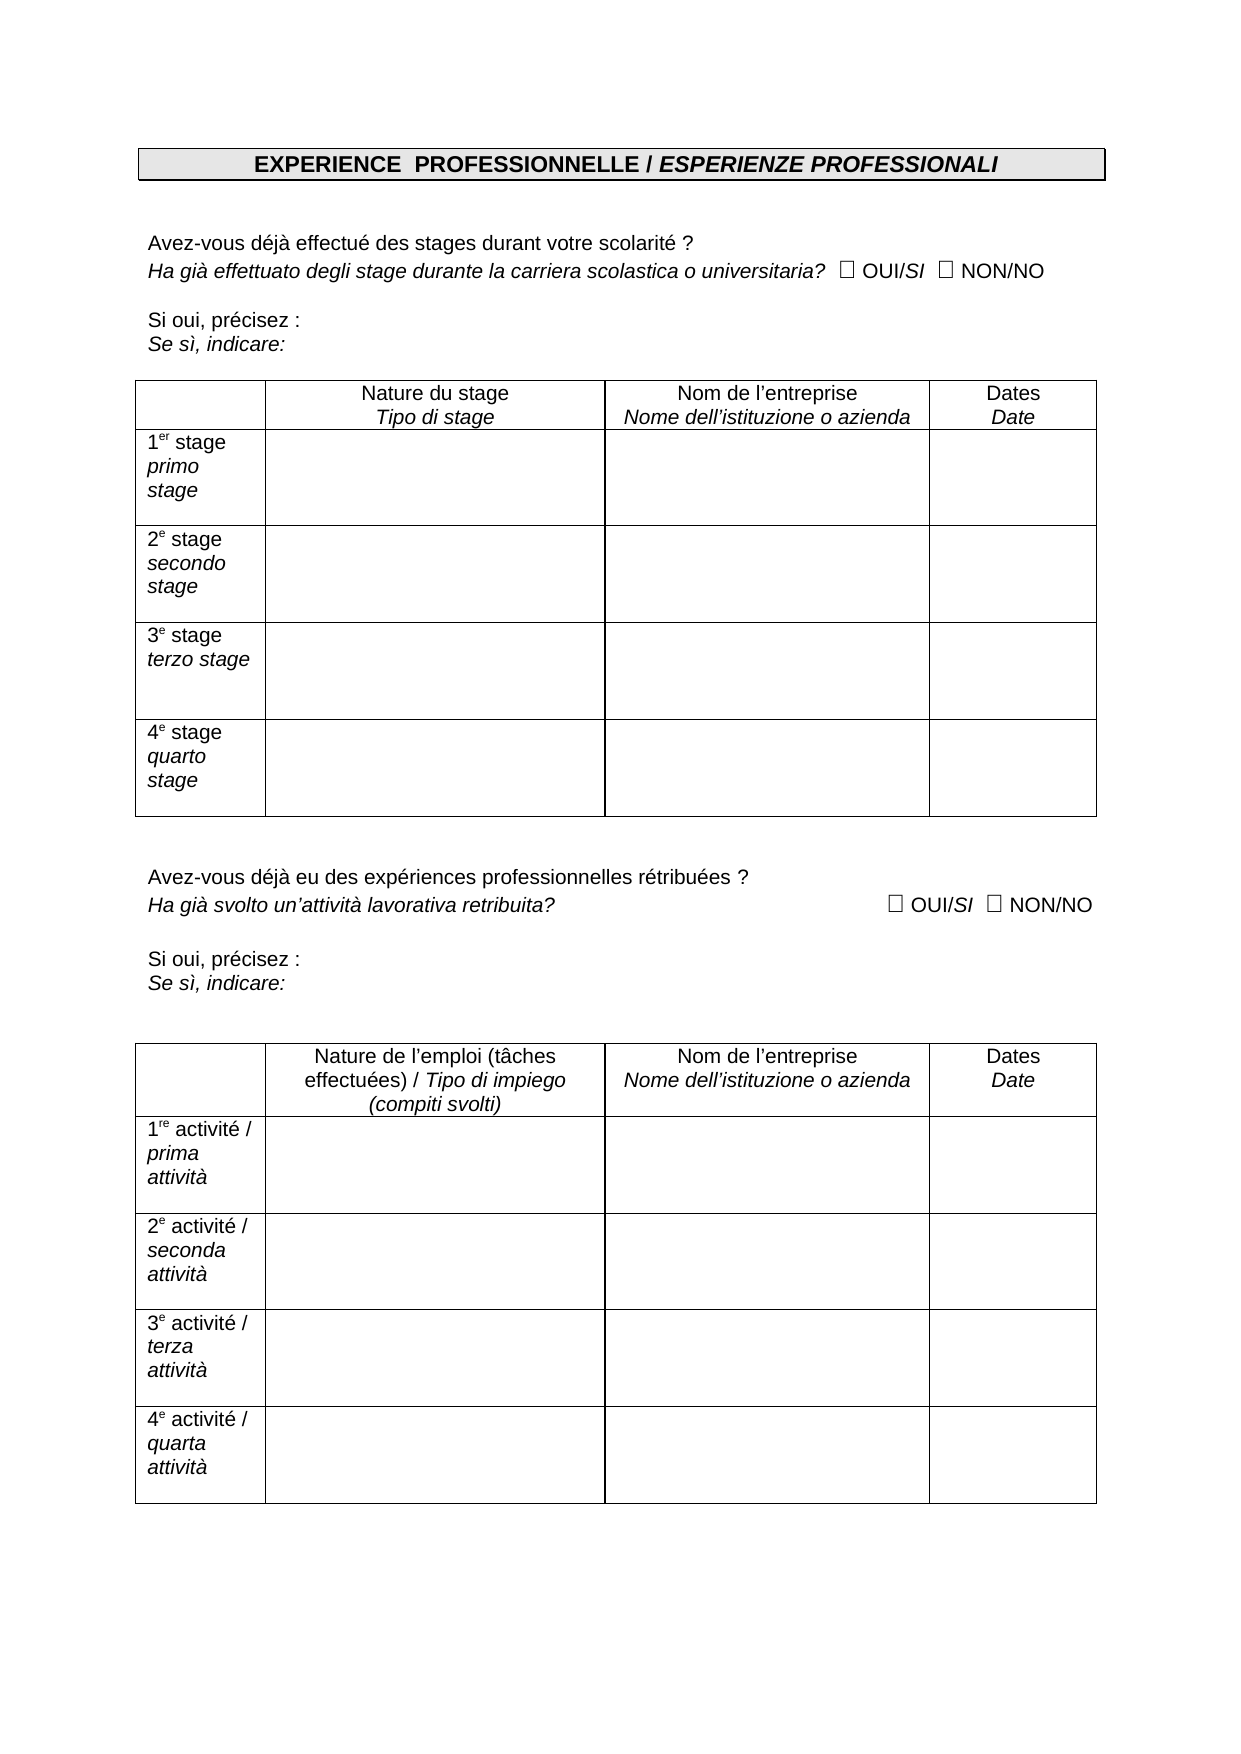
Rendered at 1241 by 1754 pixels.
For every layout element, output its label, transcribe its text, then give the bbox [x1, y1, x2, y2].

text Ha già effettuato degli stage durante la carriera scolastica o universitaria? 􀀍 OUI/SI 􀀍 NON/NO [148, 255, 1093, 283]
table_cell [266, 430, 604, 525]
table_cell [606, 623, 929, 719]
table_header Nom de l’entreprise Nome dell’istituzione o azienda [606, 381, 929, 428]
table_cell [930, 1117, 1096, 1212]
table_cell [930, 1214, 1096, 1309]
table_cell [930, 623, 1096, 719]
table_cell [930, 1310, 1096, 1406]
table_cell [930, 430, 1096, 525]
table_cell 1er stage primo stage [136, 430, 265, 525]
text Si oui, précisez : [148, 947, 1093, 971]
table_cell [266, 1407, 604, 1503]
table_cell 3e stage terzo stage [136, 623, 265, 719]
table_cell [606, 1407, 929, 1503]
table_cell [266, 623, 604, 719]
table_cell [606, 720, 929, 816]
table_cell 3e activité / terza attività [136, 1310, 265, 1406]
table_cell [930, 1407, 1096, 1503]
text Avez-vous déjà effectué des stages durant votre scolarité ? [148, 231, 1093, 255]
table_cell [266, 526, 604, 622]
table_cell 4e stage quarto stage [136, 720, 265, 816]
table_header [136, 1044, 265, 1116]
text Avez-vous déjà eu des expériences professionnelles rétribuées ? [148, 865, 1093, 889]
table_cell [606, 1310, 929, 1406]
table_header Nature de l’emploi (tâches effectuées) / Tipo di impiego (compiti svolti) [266, 1044, 604, 1116]
text Se sì, indicare: [148, 331, 1093, 355]
table_header [136, 381, 265, 428]
table_cell [266, 1214, 604, 1309]
table_cell [606, 526, 929, 622]
table_cell 2e activité / seconda attività [136, 1214, 265, 1309]
text EXPERIENCE PROFESSIONNELLE / ESPERIENZE PROFESSIONALI [139, 149, 1104, 179]
table_cell [606, 430, 929, 525]
table_cell 4e activité / quarta attività [136, 1407, 265, 1503]
text Ha già svolto un’attività lavorativa retribuita? 􀀍 OUI/SI 􀀍 NON/NO [148, 889, 1093, 918]
text Si oui, précisez : [148, 307, 1093, 331]
text Se sì, indicare: [148, 971, 1093, 994]
table_header Dates Date [930, 381, 1096, 428]
table_cell [930, 526, 1096, 622]
table_cell 1re activité / prima attività [136, 1117, 265, 1212]
table_header Nature du stage Tipo di stage [266, 381, 604, 428]
table_cell [606, 1117, 929, 1212]
table_cell [266, 720, 604, 816]
table_cell [266, 1310, 604, 1406]
table_cell [606, 1214, 929, 1309]
table_header Nom de l’entreprise Nome dell’istituzione o azienda [606, 1044, 929, 1116]
table_cell [266, 1117, 604, 1212]
table_cell [930, 720, 1096, 816]
table_cell 2e stage secondo stage [136, 526, 265, 622]
table_header Dates Date [930, 1044, 1096, 1116]
